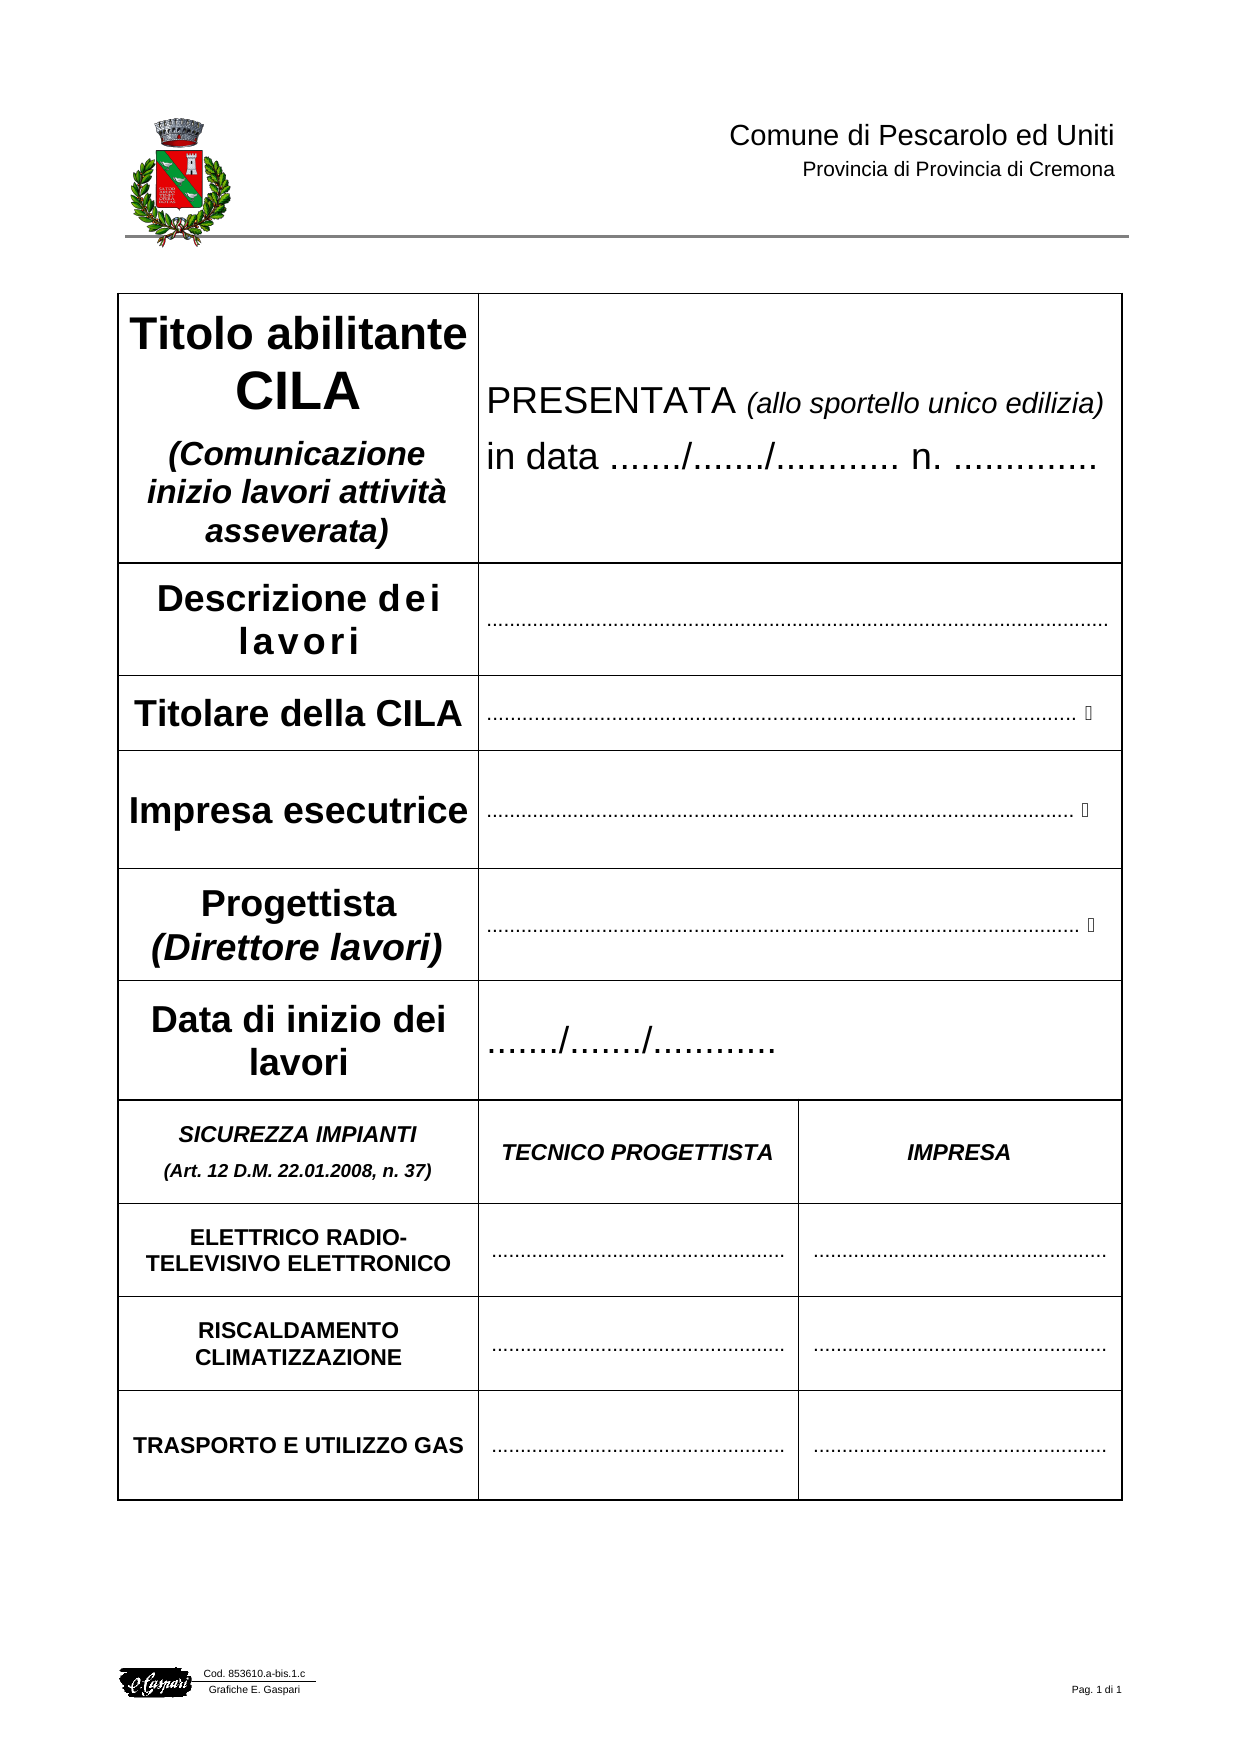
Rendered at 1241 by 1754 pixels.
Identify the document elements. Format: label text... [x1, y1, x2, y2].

table_header Comune di Pescarolo ed Uniti Provincia di Provincia di Cremona [118, 118, 1122, 293]
table_cell ................................................... [799, 1204, 1121, 1296]
table_cell ELETTRICO RADIO-TELEVISIVO ELETTRONICO [119, 1204, 478, 1296]
table_cell Descrizione dei lavori [119, 564, 478, 675]
table_cell Impresa esecutrice [119, 751, 478, 868]
table_cell ................................................... [479, 1297, 798, 1390]
table_cell Titolare della CILA [119, 676, 478, 750]
table_cell ................................................... [479, 1204, 798, 1296]
table_cell IMPRESA [799, 1101, 1121, 1203]
table_cell TRASPORTO E UTILIZZO GAS [119, 1391, 478, 1498]
table_cell Data di inizio dei lavori [119, 981, 478, 1098]
table_cell ................................................... [479, 1391, 798, 1498]
table_cell ....................................................................................................... [479, 869, 1121, 980]
table_cell Titolo abilitante CILA (Comunicazione inizio lavori attività asseverata) [119, 294, 478, 562]
picture [129, 118, 231, 249]
table_cell ................................................... [799, 1297, 1121, 1390]
table_cell TECNICO PROGETTISTA [479, 1101, 798, 1203]
table_cell ......./......./............ [479, 981, 1121, 1098]
table_cell ...................................................................................................... [479, 751, 1121, 868]
table_cell ................................................................................................... [479, 676, 1121, 750]
table_cell Progettista (Direttore lavori) [119, 869, 478, 980]
table_cell ............................................................................................................ [479, 564, 1121, 675]
picture [118, 1666, 192, 1698]
table_cell RISCALDAMENTO CLIMATIZZAZIONE [119, 1297, 478, 1390]
table_cell PRESENTATA (allo sportello unico edilizia) in data ......./......./............ n. .............. [479, 294, 1121, 562]
table_cell ................................................... [799, 1391, 1121, 1498]
table_cell SICUREZZA IMPIANTI (Art. 12 D.M. 22.01.2008, n. 37) [119, 1101, 478, 1203]
